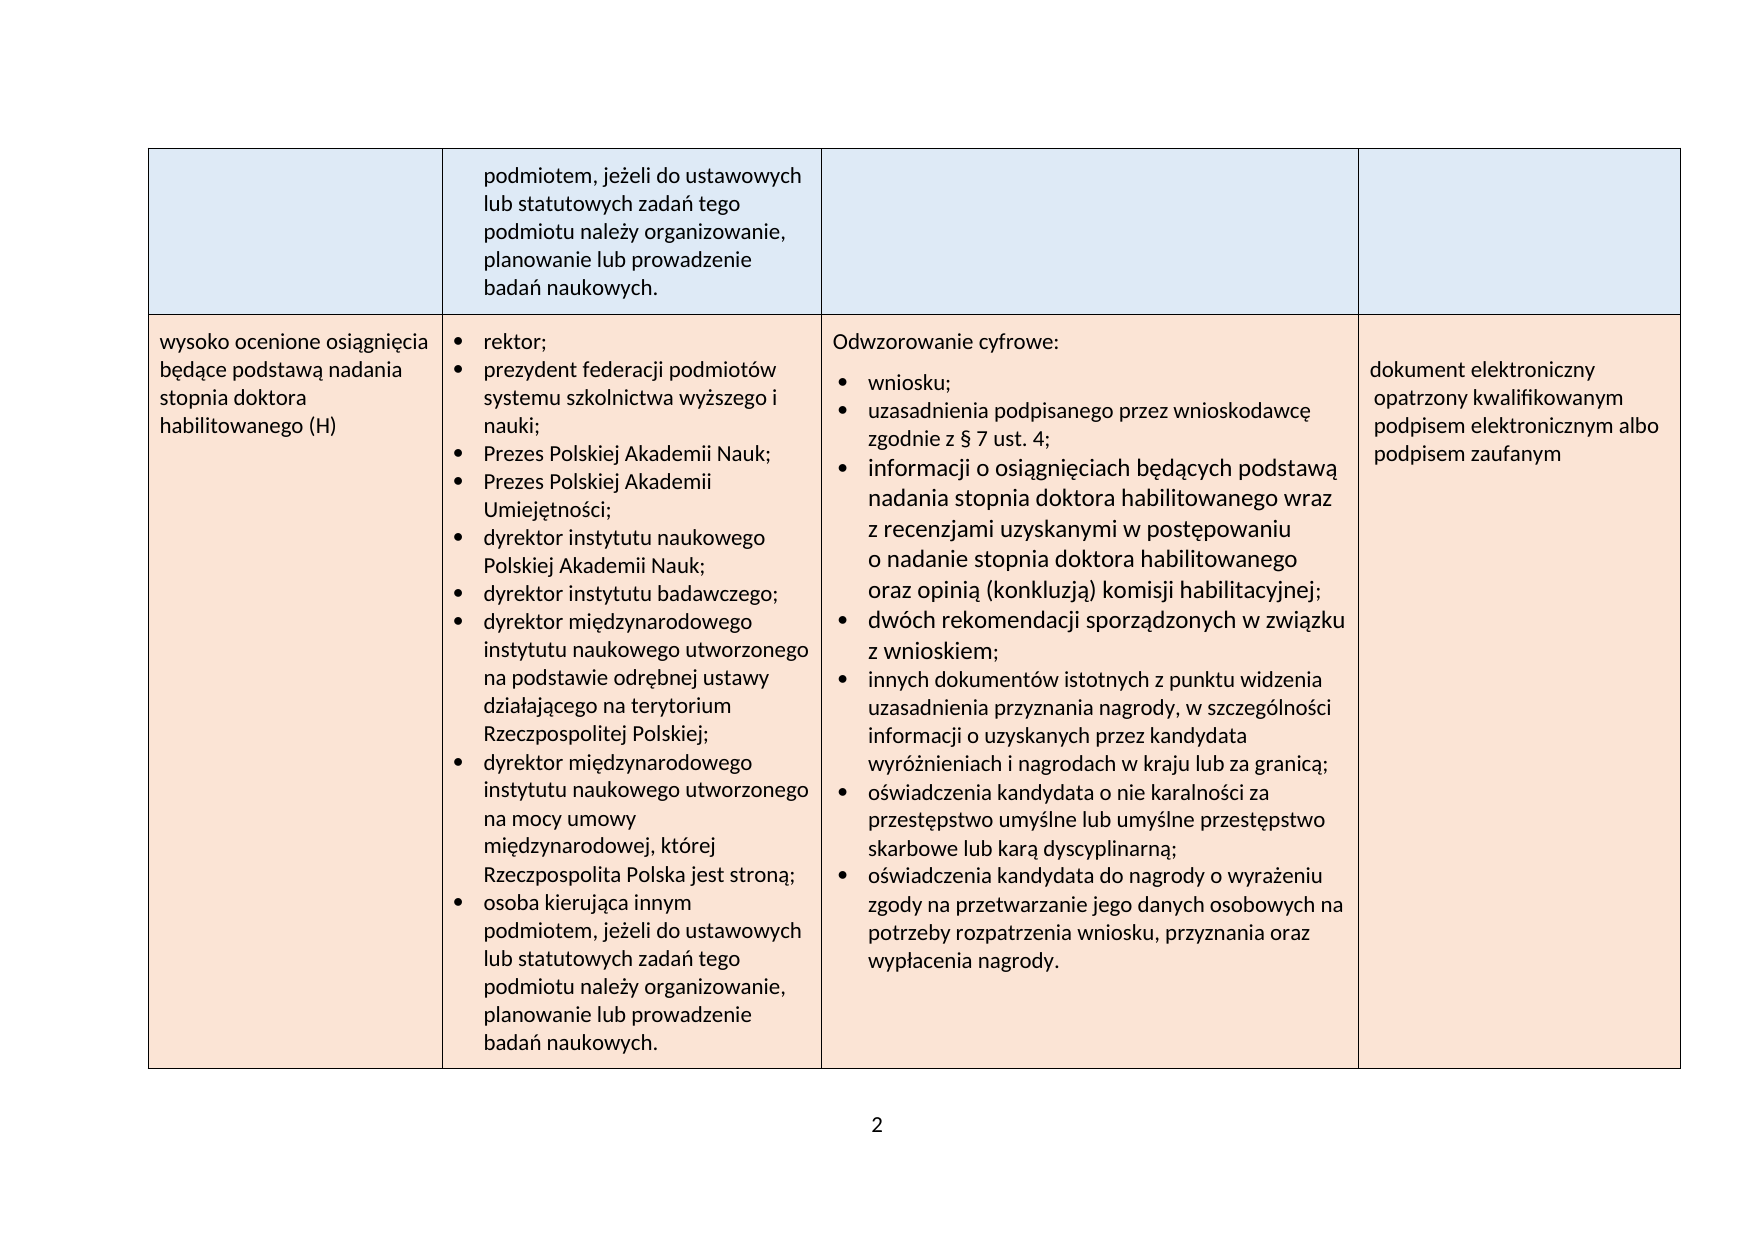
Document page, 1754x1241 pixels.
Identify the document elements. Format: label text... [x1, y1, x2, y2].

table_cell Odwzorowanie cyfrowe: wniosku; uzasadnienia podpisanego przez wnioskodawcę zgodnie z § 7 ust. 4; informacji o osiągnięciach będących podstawą nadania stopnia doktora habilitowanego wraz z recenzjami uzyskanymi w postępowaniu o nadanie stopnia doktora habilitowanego oraz opinią (konkluzją) komisji habilitacyjnej; dwóch rekomendacji sporządzonych w związku z wnioskiem; innych dokumentów istotnych z punktu widzenia uzasadnienia przyznania nagrody, w szczególności informacji o uzyskanych przez kandydata wyróżnieniach i nagrodach w kraju lub za granicą; oświadczenia kandydata o nie karalności za przestępstwo umyślne lub umyślne przestępstwo skarbowe lub karą dyscyplinarną; oświadczenia kandydata do nagrody o wyrażeniu zgody na przetwarzanie jego danych osobowych na potrzeby rozpatrzenia wniosku, przyznania oraz wypłacenia nagrody. [822, 315, 1358, 1068]
table_cell wysoko ocenione osiągnięcia będące podstawą nadania stopnia doktora habilitowanego (H) [149, 315, 442, 1068]
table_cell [822, 149, 1358, 314]
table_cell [443, 315, 821, 1068]
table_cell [443, 149, 821, 314]
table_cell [1359, 149, 1680, 314]
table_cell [1359, 315, 1680, 1068]
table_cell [149, 149, 442, 314]
